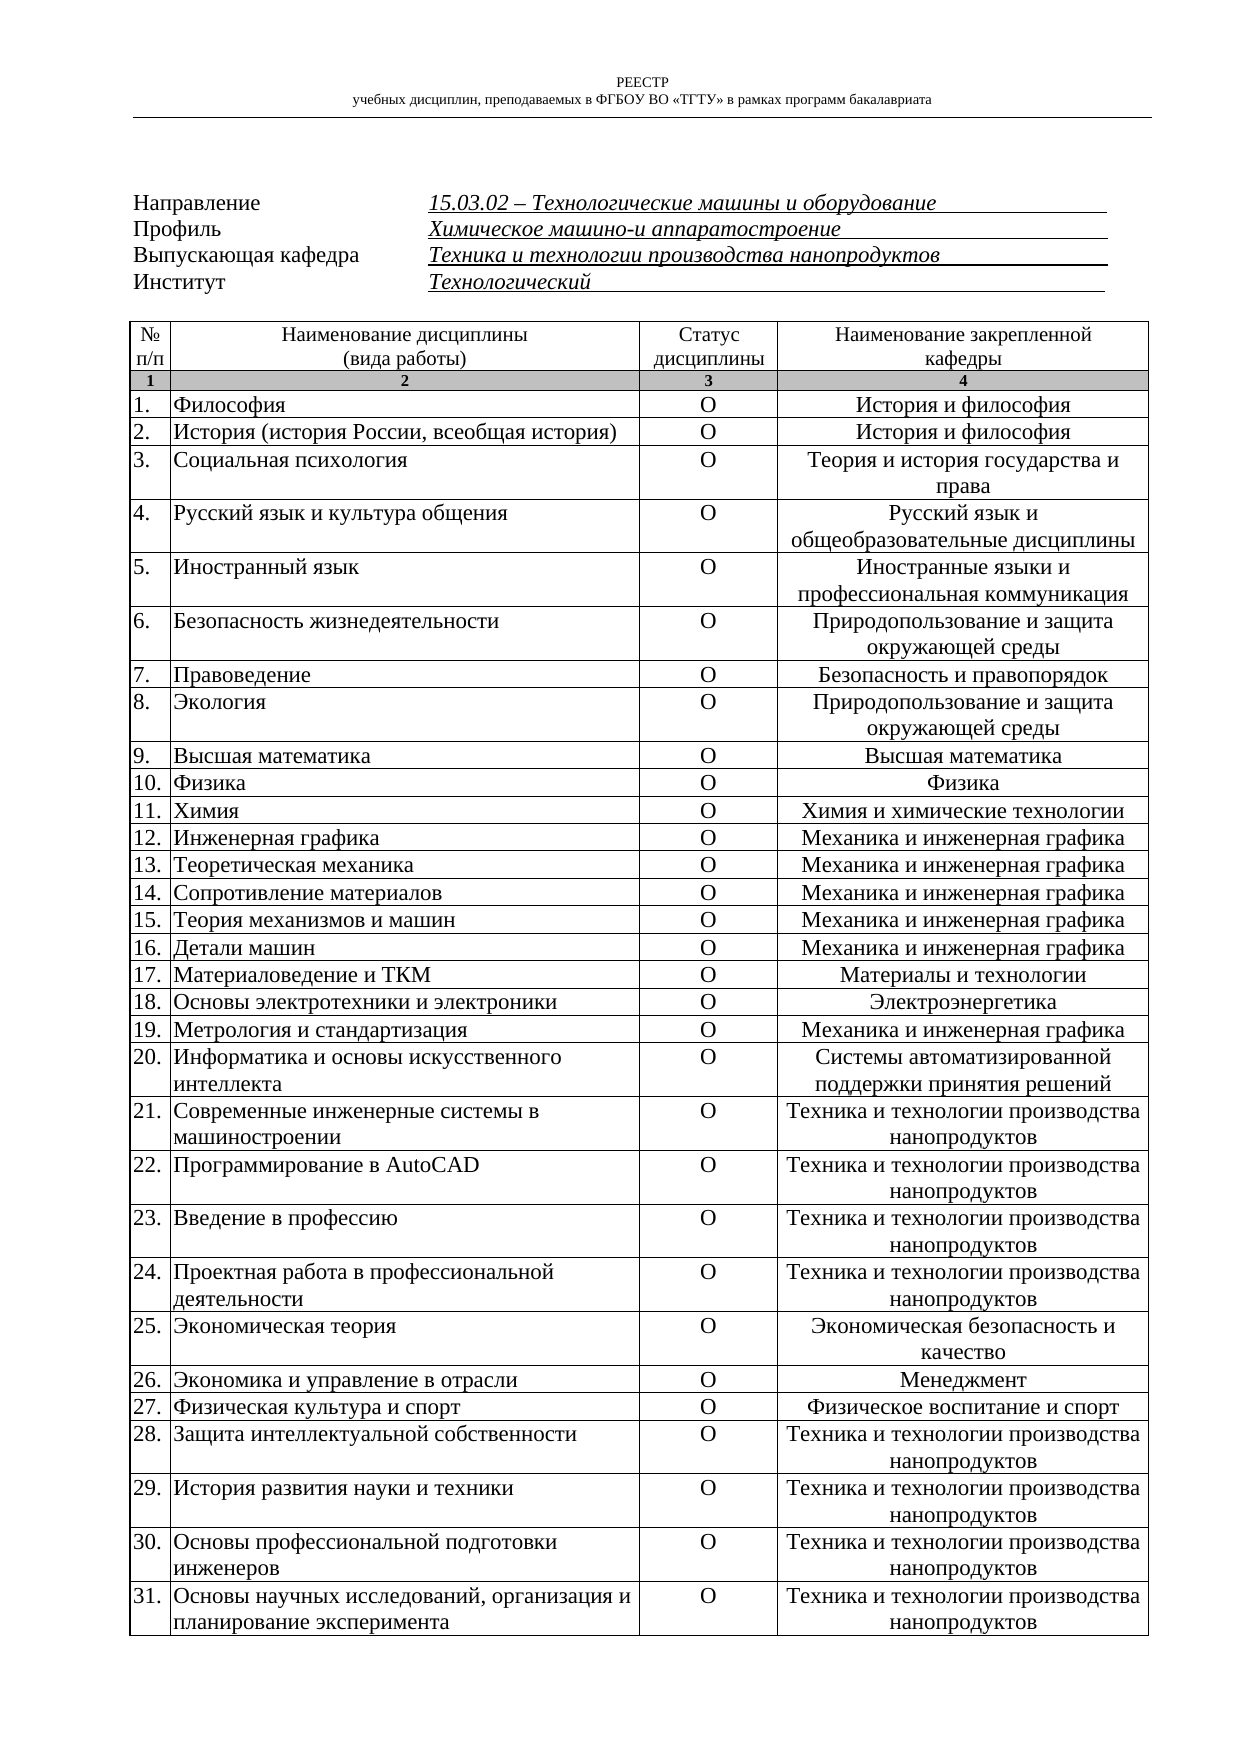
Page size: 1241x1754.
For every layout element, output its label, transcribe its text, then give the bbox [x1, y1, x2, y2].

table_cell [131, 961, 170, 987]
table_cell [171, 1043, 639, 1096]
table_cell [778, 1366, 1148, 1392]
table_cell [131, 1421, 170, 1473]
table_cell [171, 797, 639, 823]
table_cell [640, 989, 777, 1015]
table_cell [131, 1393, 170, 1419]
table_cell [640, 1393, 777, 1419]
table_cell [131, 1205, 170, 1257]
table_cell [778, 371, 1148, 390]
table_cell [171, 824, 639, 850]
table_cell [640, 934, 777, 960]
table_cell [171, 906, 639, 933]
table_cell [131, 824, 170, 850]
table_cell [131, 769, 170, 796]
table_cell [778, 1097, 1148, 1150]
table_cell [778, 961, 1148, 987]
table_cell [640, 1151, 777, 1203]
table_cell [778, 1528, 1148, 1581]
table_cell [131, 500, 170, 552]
text Выпускающая кафедра Техника и технологии производства нанопродуктов [133, 241, 1152, 268]
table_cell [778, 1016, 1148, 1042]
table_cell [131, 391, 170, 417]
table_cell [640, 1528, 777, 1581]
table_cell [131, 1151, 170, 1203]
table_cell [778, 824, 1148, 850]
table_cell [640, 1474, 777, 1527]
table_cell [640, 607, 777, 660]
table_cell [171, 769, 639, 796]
text Институт Технологический [133, 268, 1152, 294]
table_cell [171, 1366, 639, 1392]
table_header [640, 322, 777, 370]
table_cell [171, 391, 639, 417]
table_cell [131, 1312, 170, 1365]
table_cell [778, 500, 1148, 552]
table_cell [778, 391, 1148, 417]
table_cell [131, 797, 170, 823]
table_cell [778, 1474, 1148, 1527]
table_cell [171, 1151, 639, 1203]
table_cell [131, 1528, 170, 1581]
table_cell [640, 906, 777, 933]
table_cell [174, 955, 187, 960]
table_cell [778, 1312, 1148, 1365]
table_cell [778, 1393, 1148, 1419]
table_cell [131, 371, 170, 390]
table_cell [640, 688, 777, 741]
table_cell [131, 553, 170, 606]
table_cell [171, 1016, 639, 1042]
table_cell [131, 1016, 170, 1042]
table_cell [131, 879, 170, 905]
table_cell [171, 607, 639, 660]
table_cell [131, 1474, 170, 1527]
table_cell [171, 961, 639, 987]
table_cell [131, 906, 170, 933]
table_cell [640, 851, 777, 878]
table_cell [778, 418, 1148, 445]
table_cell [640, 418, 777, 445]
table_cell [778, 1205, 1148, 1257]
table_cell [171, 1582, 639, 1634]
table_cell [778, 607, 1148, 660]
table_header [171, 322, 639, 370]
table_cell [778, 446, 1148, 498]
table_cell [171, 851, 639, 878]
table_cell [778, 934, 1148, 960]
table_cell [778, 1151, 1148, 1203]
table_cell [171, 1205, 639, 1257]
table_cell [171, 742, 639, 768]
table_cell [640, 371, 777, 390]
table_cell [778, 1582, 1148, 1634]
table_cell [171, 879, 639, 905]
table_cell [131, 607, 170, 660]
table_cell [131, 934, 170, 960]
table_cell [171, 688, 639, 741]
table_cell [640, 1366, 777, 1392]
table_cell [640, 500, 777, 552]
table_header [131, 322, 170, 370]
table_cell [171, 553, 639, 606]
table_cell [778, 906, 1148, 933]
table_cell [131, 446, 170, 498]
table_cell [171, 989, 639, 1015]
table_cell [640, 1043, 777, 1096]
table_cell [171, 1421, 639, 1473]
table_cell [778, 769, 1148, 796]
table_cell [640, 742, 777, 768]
text Профиль Химическое машино-и аппаратостроение [133, 215, 1152, 241]
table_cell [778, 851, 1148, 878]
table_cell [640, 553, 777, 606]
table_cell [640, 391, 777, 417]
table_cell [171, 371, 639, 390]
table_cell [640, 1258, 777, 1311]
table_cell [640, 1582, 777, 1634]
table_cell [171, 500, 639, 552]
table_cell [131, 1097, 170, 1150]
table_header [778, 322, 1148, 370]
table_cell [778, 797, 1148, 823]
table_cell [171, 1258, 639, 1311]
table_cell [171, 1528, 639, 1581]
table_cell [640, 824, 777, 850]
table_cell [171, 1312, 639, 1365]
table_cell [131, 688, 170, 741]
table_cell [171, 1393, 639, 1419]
text Направление 15.03.02 – Технологические машины и оборудование [133, 189, 1152, 215]
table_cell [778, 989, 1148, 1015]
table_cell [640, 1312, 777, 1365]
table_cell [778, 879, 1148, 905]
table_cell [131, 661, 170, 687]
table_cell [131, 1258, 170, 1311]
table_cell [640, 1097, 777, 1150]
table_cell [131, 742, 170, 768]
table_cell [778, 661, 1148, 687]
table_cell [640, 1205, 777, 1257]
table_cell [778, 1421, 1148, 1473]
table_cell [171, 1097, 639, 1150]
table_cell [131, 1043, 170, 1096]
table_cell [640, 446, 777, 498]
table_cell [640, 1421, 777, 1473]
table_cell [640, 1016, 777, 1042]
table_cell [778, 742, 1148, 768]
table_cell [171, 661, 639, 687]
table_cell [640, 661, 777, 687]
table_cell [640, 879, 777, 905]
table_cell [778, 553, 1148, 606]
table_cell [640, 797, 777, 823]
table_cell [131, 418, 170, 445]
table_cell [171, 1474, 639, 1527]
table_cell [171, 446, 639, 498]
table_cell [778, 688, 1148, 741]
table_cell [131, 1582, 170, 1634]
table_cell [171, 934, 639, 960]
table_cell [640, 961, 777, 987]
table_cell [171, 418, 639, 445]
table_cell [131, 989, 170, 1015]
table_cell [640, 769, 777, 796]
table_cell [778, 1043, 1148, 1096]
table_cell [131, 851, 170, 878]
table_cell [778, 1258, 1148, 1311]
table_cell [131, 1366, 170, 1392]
